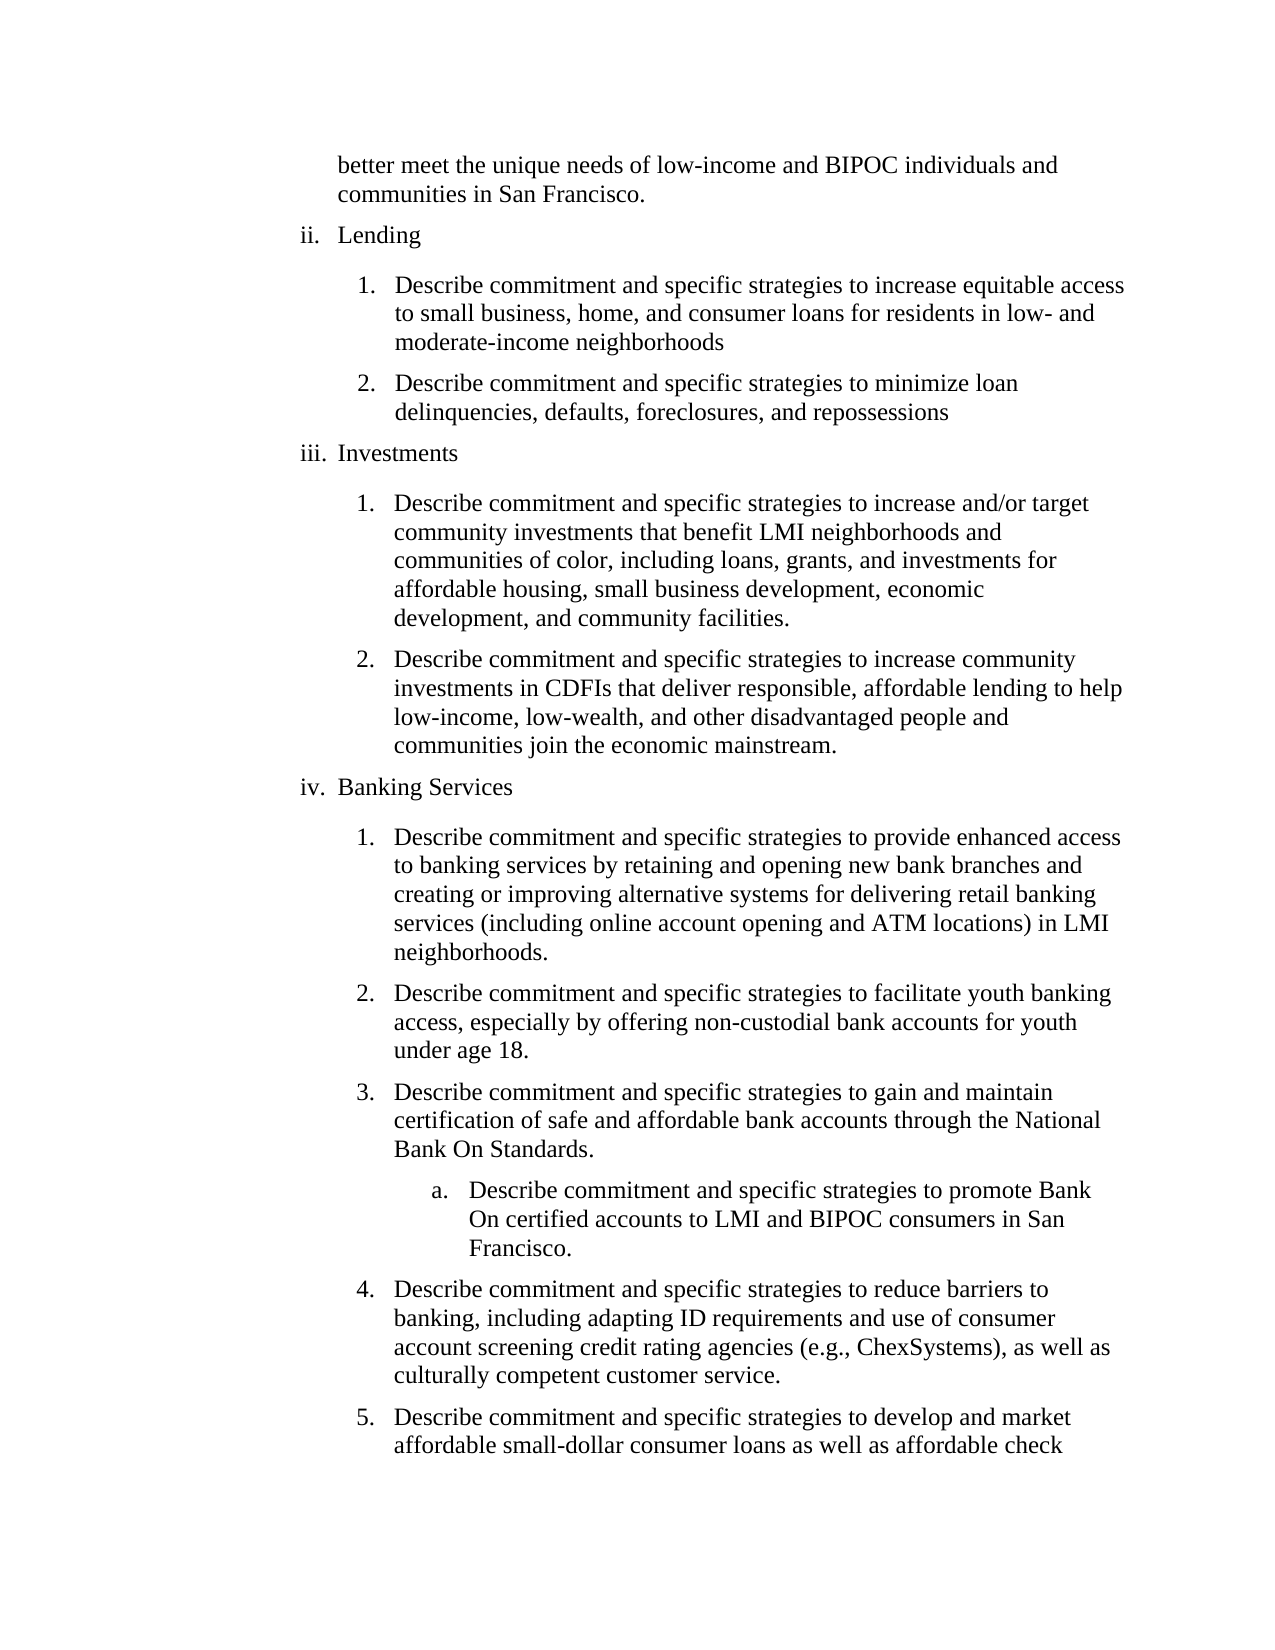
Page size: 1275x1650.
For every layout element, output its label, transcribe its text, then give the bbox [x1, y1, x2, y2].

list Describe commitment and specific strategies to promote Bank On certified accounts to LMI and BIPOC consumers in San Francisco. [431, 1175, 1125, 1262]
list Describe commitment and specific strategies to increase equitable access to small business, home, and consumer loans for residents in low- and moderate-income neighborhoods [357, 270, 1125, 356]
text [300, 150, 1125, 207]
list Describe commitment and specific strategies to facilitate youth banking access, especially by offering non-custodial bank accounts for youth under age 18. [356, 978, 1125, 1064]
text iv. Banking Services [300, 772, 1125, 801]
list Describe commitment and specific strategies to provide enhanced access to banking services by retaining and opening new bank branches and creating or improving alternative systems for delivering retail banking services (including online account opening and ATM locations) in LMI neighborhoods. [356, 822, 1125, 965]
list Describe commitment and specific strategies to gain and maintain certification of safe and affordable bank accounts through the National Bank On Standards. [356, 1077, 1125, 1163]
list Describe commitment and specific strategies to increase community investments in CDFIs that deliver responsible, affordable lending to help low-income, low-wealth, and other disadvantaged people and communities join the economic mainstream. [356, 644, 1125, 759]
list Describe commitment and specific strategies to reduce barriers to banking, including adapting ID requirements and use of consumer account screening credit rating agencies (e.g., ChexSystems), as well as culturally competent customer service. [356, 1274, 1125, 1389]
text ii. Lending [300, 220, 1125, 249]
list Describe commitment and specific strategies to increase and/or target community investments that benefit LMI neighborhoods and communities of color, including loans, grants, and investments for affordable housing, small business development, economic development, and community facilities. [356, 488, 1125, 632]
text iii. Investments [300, 438, 1125, 467]
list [356, 1402, 1125, 1459]
list Describe commitment and specific strategies to minimize loan delinquencies, defaults, foreclosures, and repossessions [357, 368, 1125, 426]
